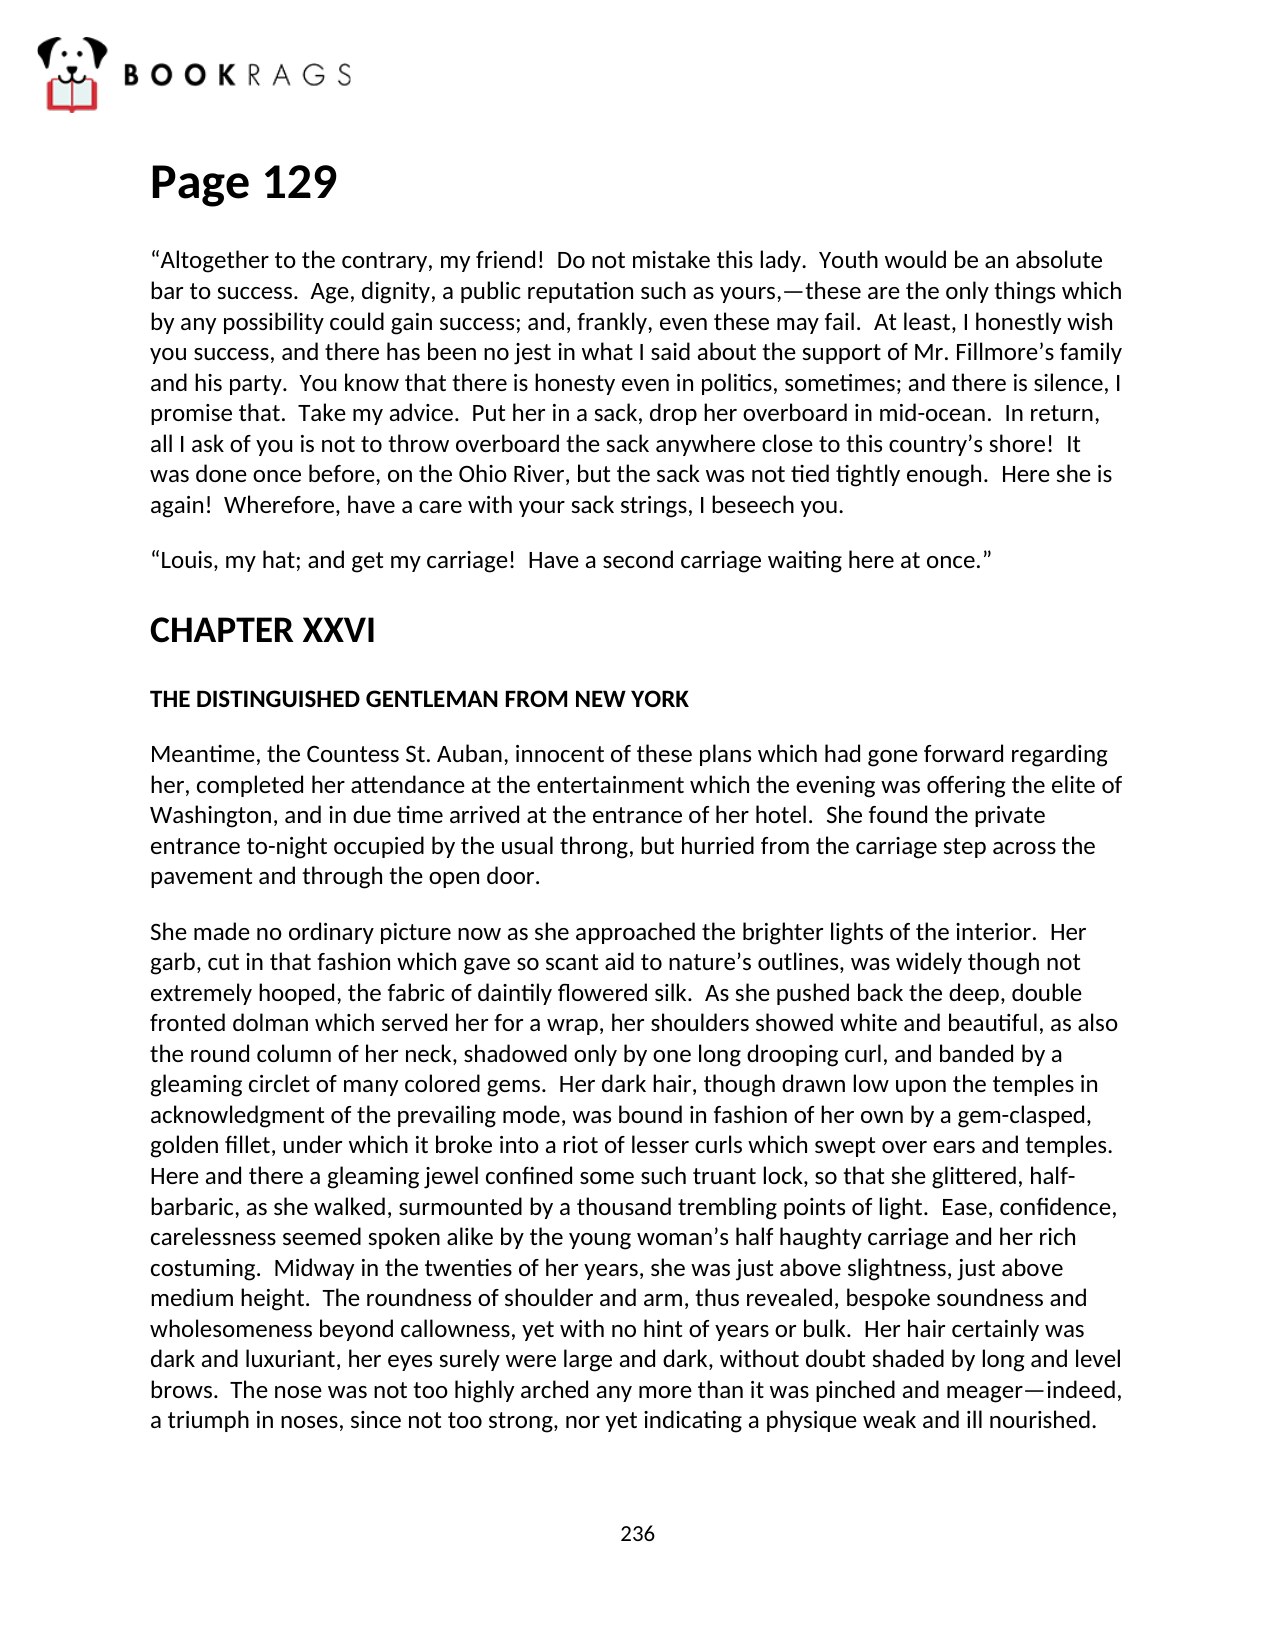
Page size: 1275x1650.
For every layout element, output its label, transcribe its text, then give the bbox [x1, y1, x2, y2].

text Page 129 [150, 150, 1125, 211]
text THE DISTINGUISHED GENTLEMAN FROM NEW YORK [150, 683, 1125, 713]
text “Louis, my hat; and get my carriage! Have a second carriage waiting here at once.” [150, 544, 1125, 575]
text CHAPTER XXVI [150, 606, 1125, 652]
text Meantime, the Countess St. Auban, innocent of these plans which had gone forward regarding her, completed her attendance at the entertainment which the evening was offering the elite of Washington, and in due time arrived at the entrance of her hotel. She found the private entrance to-night occupied by the usual throng, but hurried from the carriage step across the pavement and through the open door. [150, 738, 1125, 891]
text “Altogether to the contrary, my friend! Do not mistake this lady. Youth would be an absolute bar to success. Age, dignity, a public reputation such as yours,—­these are the only things which by any possibility could gain success; and, frankly, even these may fail. At least, I honestly wish you success, and there has been no jest in what I said about the support of Mr. Fillmore’s family and his party. You know that there is honesty even in politics, sometimes; and there is silence, I promise that. Take my advice. Put her in a sack, drop her overboard in mid-ocean. In return, all I ask of you is not to throw overboard the sack anywhere close to this country’s shore! It was done once before, on the Ohio River, but the sack was not tied tightly enough. Here she is again! Wherefore, have a care with your sack strings, I beseech you. [150, 244, 1125, 519]
text She made no ordinary picture now as she approached the brighter lights of the interior. Her garb, cut in that fashion which gave so scant aid to nature’s outlines, was widely though not extremely hooped, the fabric of daintily flowered silk. As she pushed back the deep, double fronted dolman which served her for a wrap, her shoulders showed white and beautiful, as also the round column of her neck, shadowed only by one long drooping curl, and banded by a gleaming circlet of many colored gems. Her dark hair, though drawn low upon the temples in acknowledgment of the prevailing mode, was bound in fashion of her own by a gem-clasped, golden fillet, under which it broke into a riot of lesser curls which swept over ears and temples. Here and there a gleaming jewel confined some such truant lock, so that she glittered, half-barbaric, as she walked, surmounted by a thousand trembling points of light. Ease, confidence, carelessness seemed spoken alike by the young woman’s half haughty carriage and her rich costuming. Midway in the twenties of her years, she was just above slightness, just above medium height. The roundness of shoulder and arm, thus revealed, bespoke soundness and wholesomeness beyond callowness, yet with no hint of years or bulk. Her hair certainly was dark and luxuriant, her eyes surely were large and dark, without doubt shaded by long and level brows. The nose was not too highly arched any more than it was pinched and meager—­indeed, a triumph in noses, since not too strong, nor yet indicating a physique weak and ill nourished. [150, 916, 1125, 1435]
picture [37, 37, 351, 113]
